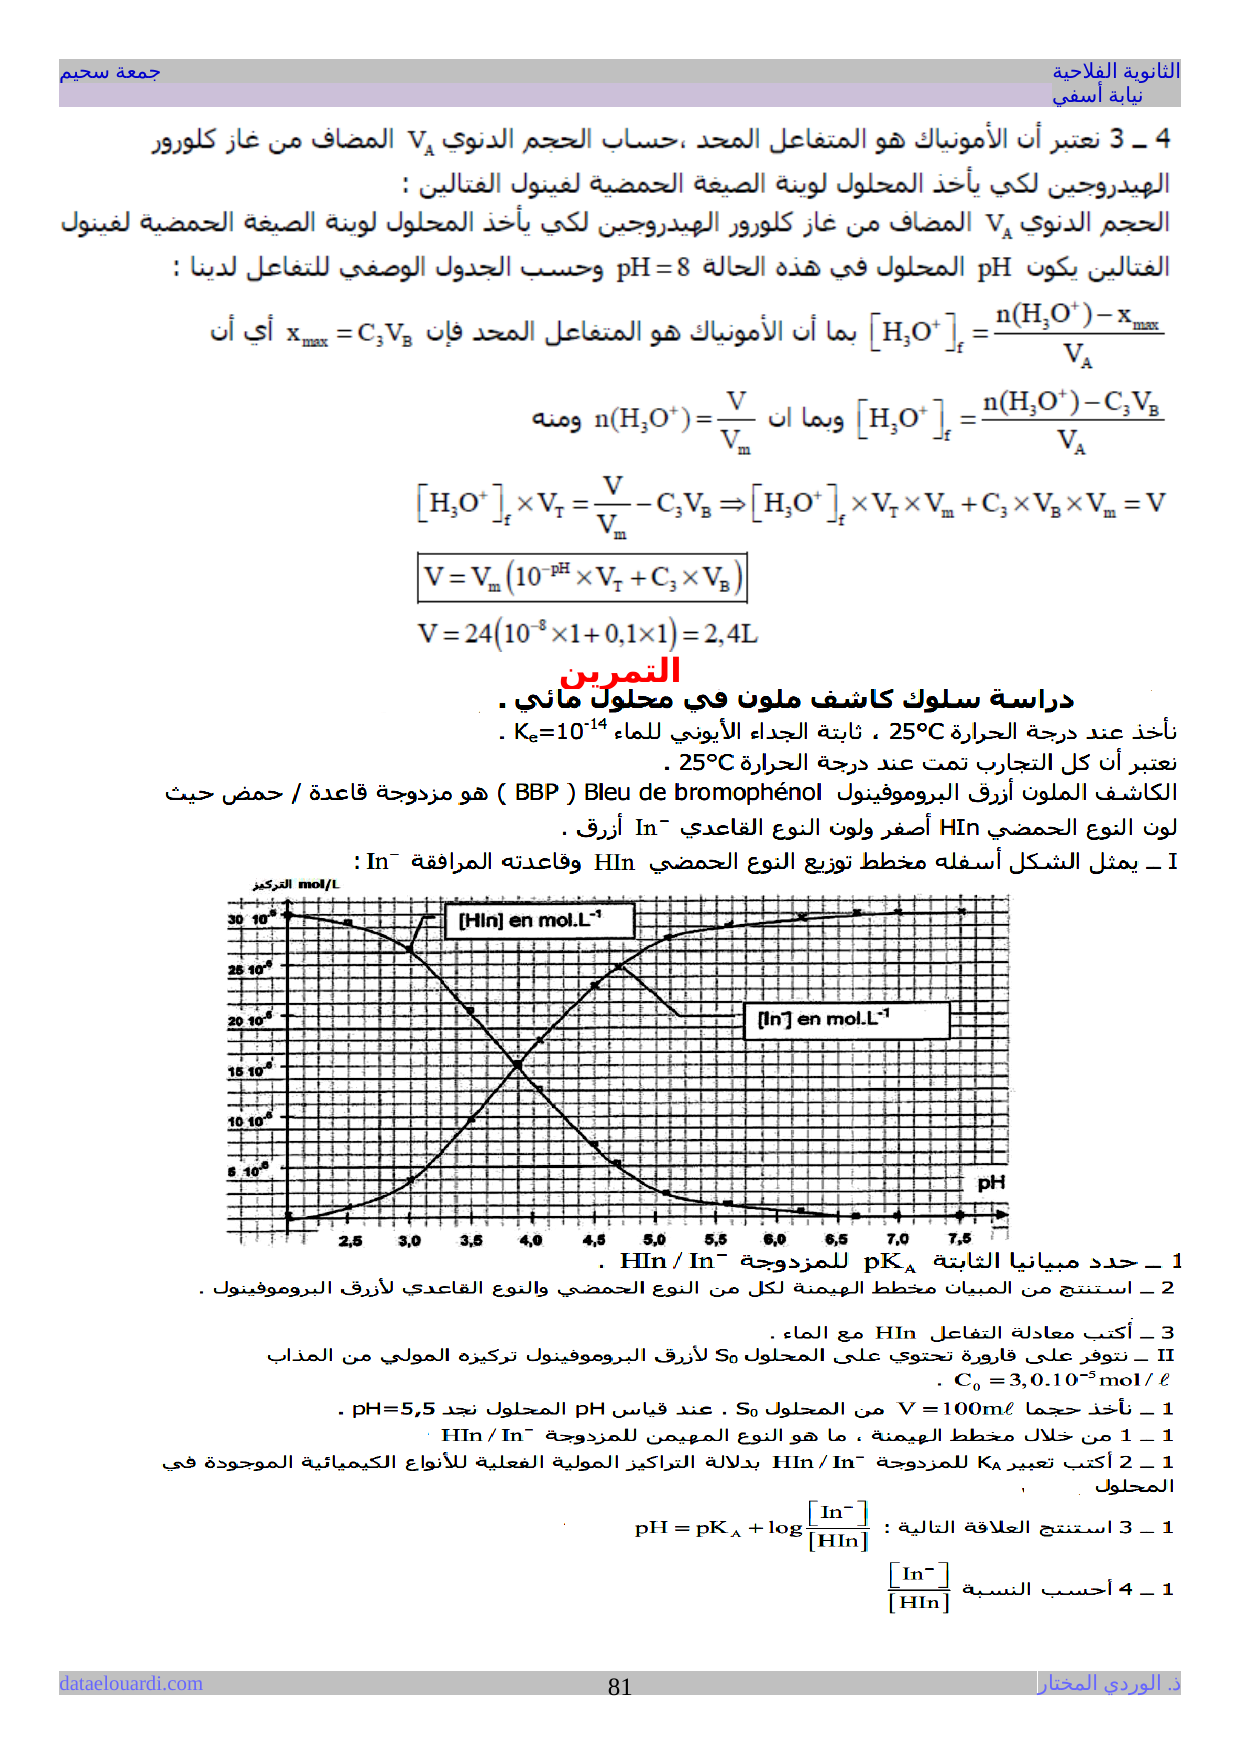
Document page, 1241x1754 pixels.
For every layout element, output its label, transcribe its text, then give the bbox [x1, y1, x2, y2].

picture [19, 119, 1182, 652]
picture [118, 1278, 1182, 1615]
picture [109, 689, 1182, 1273]
text التمرين [59, 651, 1240, 689]
